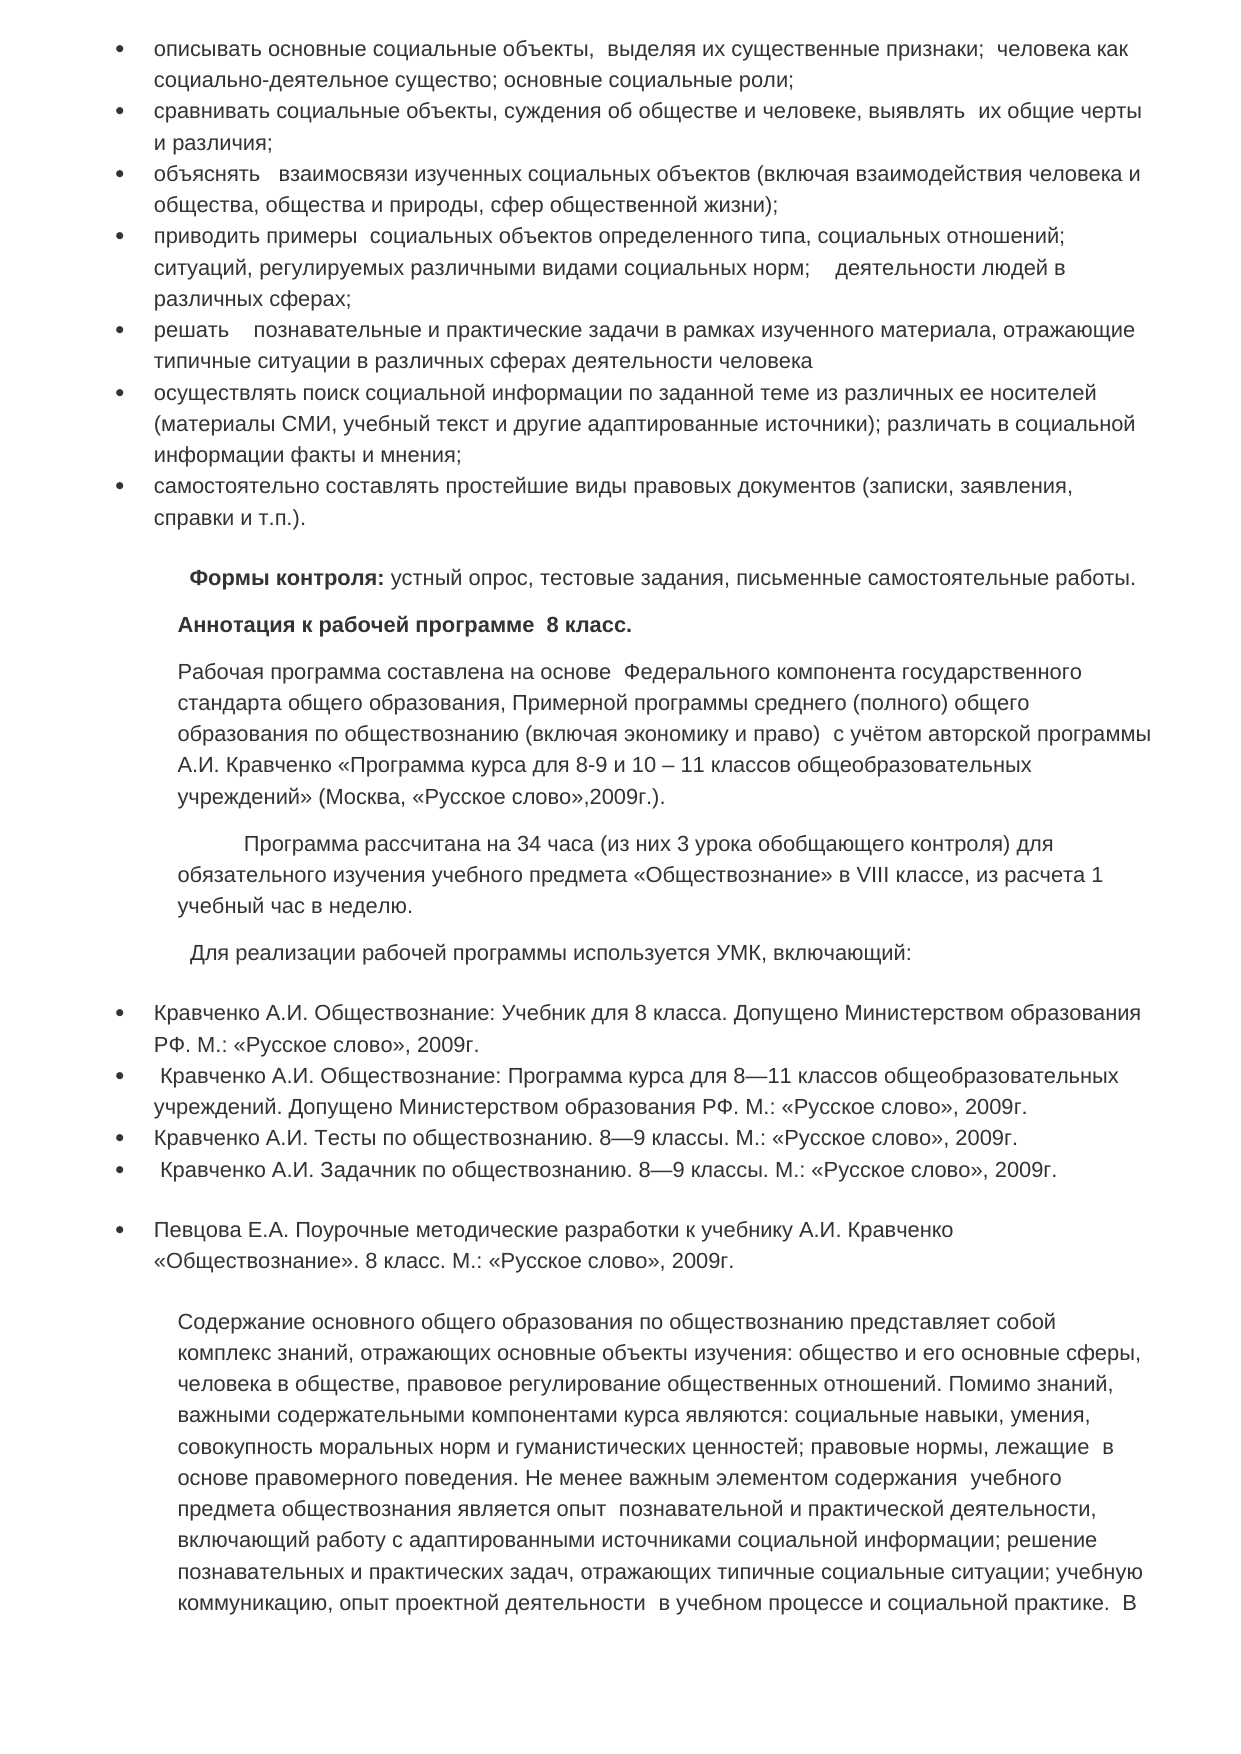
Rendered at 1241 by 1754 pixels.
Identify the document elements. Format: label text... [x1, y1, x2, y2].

text Для реализации рабочей программы используется УМК, включающий: [190, 934, 1152, 965]
list объяснять взаимосвязи изученных социальных объектов (включая взаимодействия человека и общества, общества и природы, сфер общественной жизни); [116, 154, 1152, 217]
list Кравченко А.И. Обществознание: Учебник для 8 класса. Допущено Министерством образования РФ. М.: «Русское слово», 2009г. [116, 994, 1152, 1057]
list решать познавательные и практические задачи в рамках изученного материала, отражающие типичные ситуации в различных сферах деятельности человека [116, 311, 1152, 373]
text Аннотация к рабочей программе 8 класс. [177, 606, 1152, 637]
list Кравченко А.И. Обществознание: Программа курса для 8—11 классов общеобразовательных учреждений. Допущено Министерством образования РФ. М.: «Русское слово», 2009г. [116, 1057, 1152, 1119]
list Кравченко А.И. Задачник по обществознанию. 8—9 классы. М.: «Русское слово», 2009г. [116, 1150, 1152, 1182]
list сравнивать социальные объекты, суждения об обществе и человеке, выявлять их общие черты и различия; [116, 92, 1152, 154]
list Кравченко А.И. Тесты по обществознанию. 8—9 классы. М.: «Русское слово», 2009г. [116, 1119, 1152, 1150]
text Формы контроля: устный опрос, тестовые задания, письменные самостоятельные работы. [177, 559, 1152, 590]
list осуществлять поиск социальной информации по заданной теме из различных ее носителей (материалы СМИ, учебный текст и другие адаптированные источники); различать в социальной информации факты и мнения; [116, 373, 1152, 467]
list приводить примеры социальных объектов определенного типа, социальных отношений; ситуаций, регулируемых различными видами социальных норм; деятельности людей в различных сферах; [116, 217, 1152, 311]
text Рабочая программа составлена на основе Федерального компонента государственного стандарта общего образования, Примерной программы среднего (полного) общего образования по обществознанию (включая экономику и право) с учётом авторской программы А.И. Кравченко «Программа курса для 8-9 и 10 – 11 классов общеобразовательных учреждений» (Москва, «Русское слово»,2009г.). [177, 652, 1152, 809]
list Певцова Е.А. Поурочные методические разработки к учебнику А.И. Кравченко «Обществознание». 8 класс. М.: «Русское слово», 2009г. [116, 1211, 1152, 1273]
text Программа рассчитана на 34 часа (из них 3 урока обобщающего контроля) для обязательного изучения учебного предмета «Обществознание» в VIII классе, из расчета 1 учебный час в неделю. [177, 824, 1152, 918]
list описывать основные социальные объекты, выделяя их существенные признаки; человека как социально-деятельное существо; основные социальные роли; [116, 29, 1152, 92]
list самостоятельно составлять простейшие виды правовых документов (записки, заявления, справки и т.п.). [116, 467, 1152, 529]
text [177, 1302, 1152, 1615]
